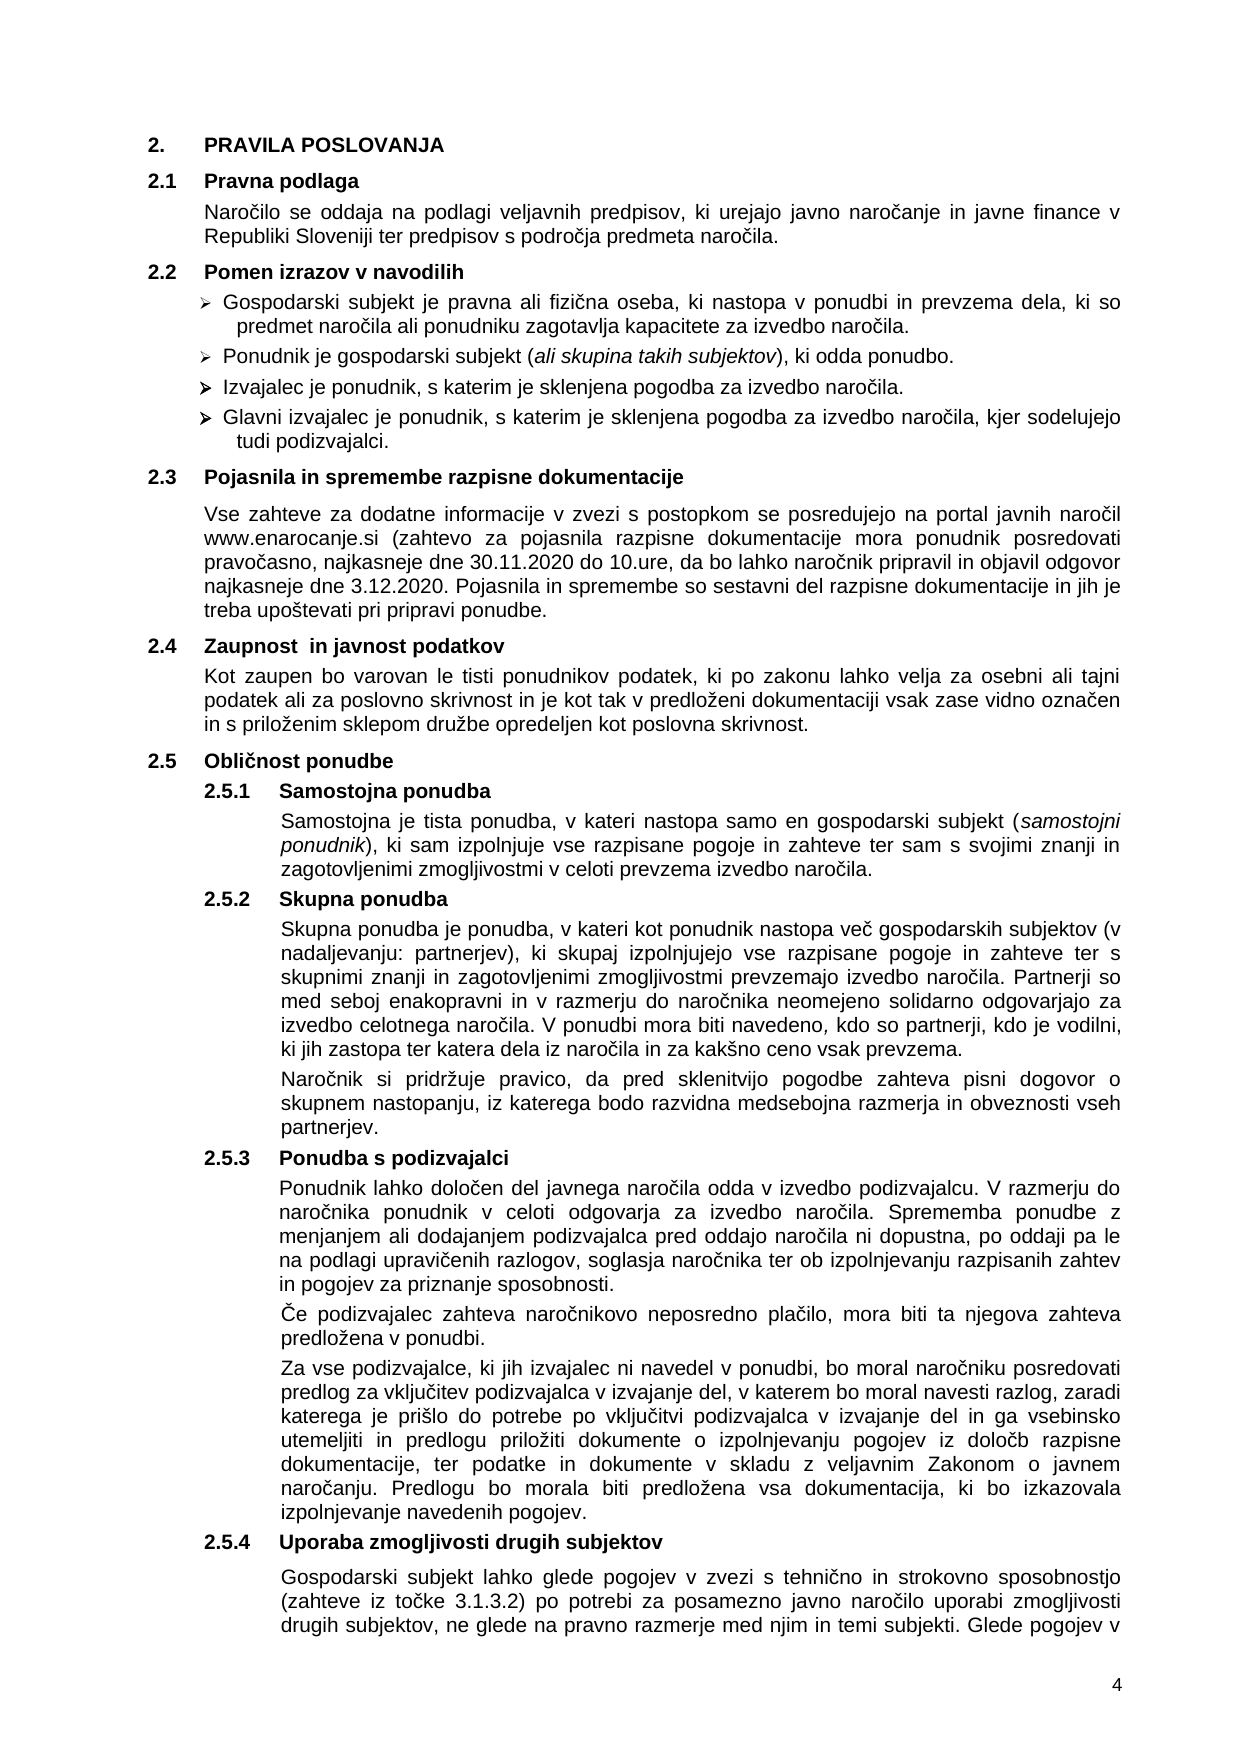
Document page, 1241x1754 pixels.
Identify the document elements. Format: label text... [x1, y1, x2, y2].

text 2.5.1 Samostojna ponudba [204, 779, 1122, 803]
list Glavni izvajalec je ponudnik, s katerim je sklenjena pogodba za izvedbo naročila, kjer sodelujejo tudi podizvajalci. [199, 405, 1122, 453]
text Samostojna je tista ponudba, v kateri nastopa samo en gospodarski subjekt (samostojni ponudnik), ki sam izpolnjuje vse razpisane pogoje in zahteve ter sam s svojimi znanji in zagotovljenimi zmogljivostmi v celoti prevzema izvedbo naročila. [281, 809, 1122, 881]
text Naročnik si pridržuje pravico, da pred sklenitvijo pogodbe zahteva pisni dogovor o skupnem nastopanju, iz katerega bodo razvidna medsebojna razmerja in obveznosti vseh partnerjev. [281, 1067, 1122, 1139]
text 2.5.3 Ponudba s podizvajalci [204, 1145, 1122, 1169]
text Za vse podizvajalce, ki jih izvajalec ni navedel v ponudbi, bo moral naročniku posredovati predlog za vključitev podizvajalca v izvajanje del, v katerem bo moral navesti razlog, zaradi katerega je prišlo do potrebe po vključitvi podizvajalca v izvajanje del in ga vsebinsko utemeljiti in predlogu priložiti dokumente o izpolnjevanju pogojev iz določb razpisne dokumentacije, ter podatke in dokumente v skladu z veljavnim Zakonom o javnem naročanju. Predlogu bo morala biti predložena vsa dokumentacija, ki bo izkazovala izpolnjevanje navedenih pogojev. [281, 1356, 1122, 1523]
text 2.5.4 Uporaba zmogljivosti drugih subjektov [204, 1530, 1122, 1554]
text 2.1 Pravna podlaga [148, 169, 1122, 193]
text 2.5.2 Skupna ponudba [204, 887, 1122, 911]
text Ponudnik lahko določen del javnega naročila odda v izvedbo podizvajalcu. V razmerju do naročnika ponudnik v celoti odgovarja za izvedbo naročila. Sprememba ponudbe z menjanjem ali dodajanjem podizvajalca pred oddajo naročila ni dopustna, po oddaji pa le na podlagi upravičenih razlogov, soglasja naročnika ter ob izpolnjevanju razpisanih zahtev in pogojev za priznanje sposobnosti. [279, 1176, 1122, 1295]
list Ponudnik je gospodarski subjekt (ali skupina takih subjektov), ki odda ponudbo. [199, 344, 1122, 368]
list Gospodarski subjekt je pravna ali fizična oseba, ki nastopa v ponudbi in prevzema dela, ki so predmet naročila ali ponudniku zagotavlja kapacitete za izvedbo naročila. [199, 290, 1122, 338]
text 2.5 Obličnost ponudbe [148, 748, 1122, 772]
list Izvajalec je ponudnik, s katerim je sklenjena pogodba za izvedbo naročila. [199, 374, 1122, 398]
text Skupna ponudba je ponudba, v kateri kot ponudnik nastopa več gospodarskih subjektov (v nadaljevanju: partnerjev), ki skupaj izpolnjujejo vse razpisane pogoje in zahteve ter s skupnimi znanji in zagotovljenimi zmogljivostmi prevzemajo izvedbo naročila. Partnerji so med seboj enakopravni in v razmerju do naročnika neomejeno solidarno odgovarjajo za izvedbo celotnega naročila. V ponudbi mora biti navedeno, kdo so partnerji, kdo je vodilni, ki jih zastopa ter katera dela iz naročila in za kakšno ceno vsak prevzema. [281, 917, 1122, 1061]
text Če podizvajalec zahteva naročnikovo neposredno plačilo, mora biti ta njegova zahteva predložena v ponudbi. [281, 1302, 1122, 1349]
text Kot zaupen bo varovan le tisti ponudnikov podatek, ki po zakonu lahko velja za osebni ali tajni podatek ali za poslovno skrivnost in je kot tak v predloženi dokumentaciji vsak zase vidno označen in s priloženim sklepom družbe opredeljen kot poslovna skrivnost. [204, 664, 1122, 736]
text 2. PRAVILA POSLOVANJA [148, 133, 1122, 157]
text Naročilo se oddaja na podlagi veljavnih predpisov, ki urejajo javno naročanje in javne finance v Republiki Sloveniji ter predpisov s področja predmeta naročila. [204, 199, 1122, 247]
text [281, 1565, 1122, 1637]
text 2.3 Pojasnila in spremembe razpisne dokumentacije [148, 465, 1122, 489]
text 2.2 Pomen izrazov v navodilih [148, 260, 1122, 284]
text Vse zahteve za dodatne informacije v zvezi s postopkom se posredujejo na portal javnih naročil www.enarocanje.si (zahtevo za pojasnila razpisne dokumentacije mora ponudnik posredovati pravočasno, najkasneje dne 30.11.2020 do 10.ure, da bo lahko naročnik pripravil in objavil odgovor najkasneje dne 3.12.2020. Pojasnila in spremembe so sestavni del razpisne dokumentacije in jih je treba upoštevati pri pripravi ponudbe. [204, 502, 1122, 621]
text 2.4 Zaupnost in javnost podatkov [148, 634, 1122, 658]
